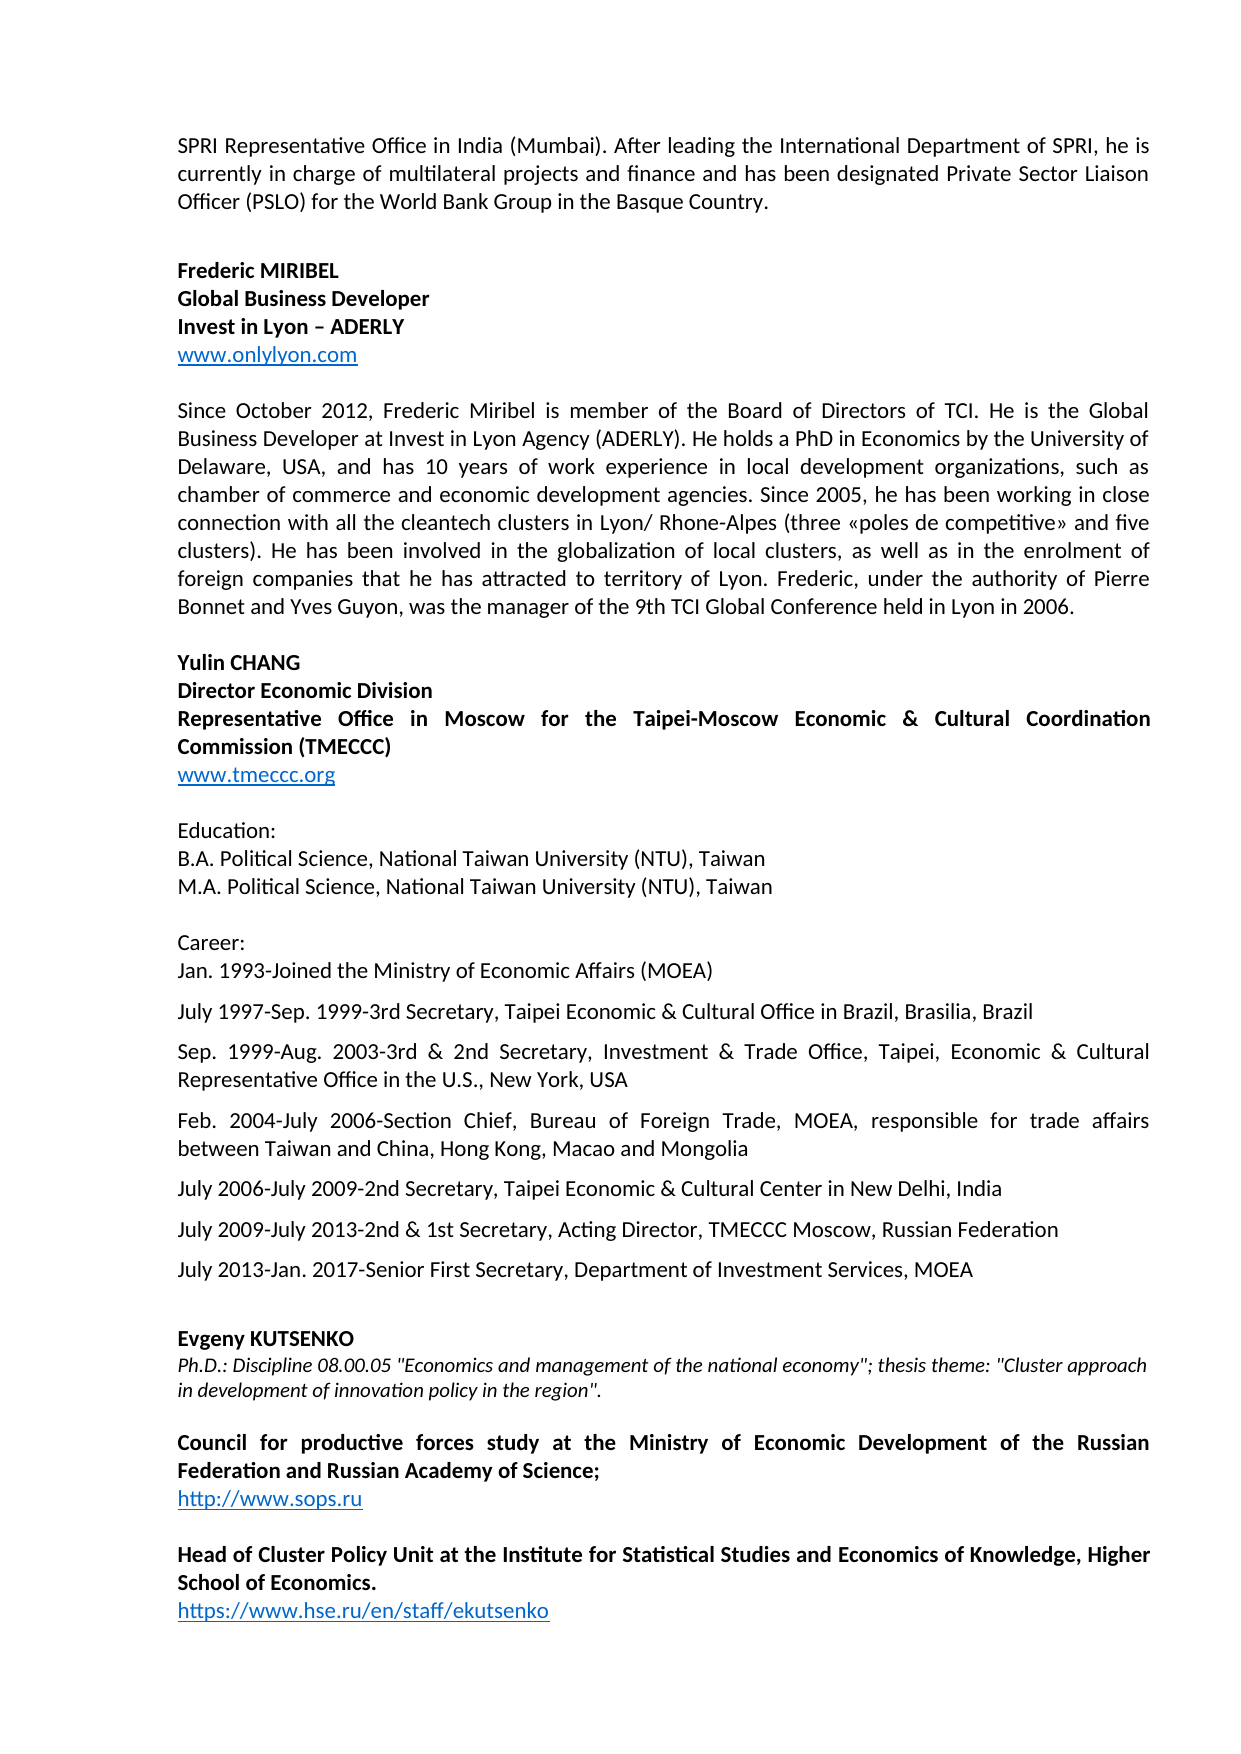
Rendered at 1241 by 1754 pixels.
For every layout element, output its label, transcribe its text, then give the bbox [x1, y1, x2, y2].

text Sep. 1999-Aug. 2003-3rd & 2nd Secretary, Investment & Trade Office, Taipei, Economic & Cultural Representative Office in the U.S., New York, USA [177, 1037, 1152, 1093]
text Yulin CHANG [177, 648, 1152, 676]
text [177, 131, 1152, 215]
text Council for productive forces study at the Ministry of Economic Development of the Russian Federation and Russian Academy of Science; [177, 1428, 1152, 1484]
text July 2009-July 2013-2nd & 1st Secretary, Acting Director, TMECCC Moscow, Russian Federation [177, 1215, 1152, 1243]
text Representative Office in Moscow for the Taipei-Moscow Economic & Cultural Coordination Commission (TMECCC) [177, 704, 1152, 760]
text Invest in Lyon – ADERLY [177, 312, 1152, 340]
text Jan. 1993-Joined the Ministry of Economic Affairs (MOEA) [177, 956, 1152, 984]
text July 2006-July 2009-2nd Secretary, Taipei Economic & Cultural Center in New Delhi, India [177, 1174, 1152, 1203]
text B.A. Political Science, National Taiwan University (NTU), Taiwan [177, 844, 1152, 872]
text July 2013-Jan. 2017-Senior First Secretary, Department of Investment Services, MOEA [177, 1256, 1152, 1284]
text Ph.D.: Discipline 08.00.05 "Economics and management of the national economy"; thesis theme: "Cluster approach in development of innovation policy in the region". [177, 1352, 1152, 1403]
text Frederic MIRIBEL [177, 256, 1152, 284]
text M.A. Political Science, National Taiwan University (NTU), Taiwan [177, 872, 1152, 900]
text Since October 2012, Frederic Miribel is member of the Board of Directors of TCI. He is the Global Business Developer at Invest in Lyon Agency (ADERLY). He holds a PhD in Economics by the University of Delaware, USA, and has 10 years of work experience in local development organizations, such as chamber of commerce and economic development agencies. Since 2005, he has been working in close connection with all the cleantech clusters in Lyon/ Rhone-Alpes (three «poles de competitive» and five clusters). He has been involved in the globalization of local clusters, as well as in the enrolment of foreign companies that he has attracted to territory of Lyon. Frederic, under the authority of Pierre Bonnet and Yves Guyon, was the manager of the 9th TCI Global Conference held in Lyon in 2006. [177, 396, 1152, 620]
text Global Business Developer [177, 284, 1152, 312]
text Director Economic Division [177, 676, 1152, 704]
text July 1997-Sep. 1999-3rd Secretary, Taipei Economic & Cultural Office in Brazil, Brasilia, Brazil [177, 997, 1152, 1025]
text www.tmeccc.org [177, 760, 1152, 788]
text www.onlylyon.com [177, 340, 1152, 368]
text http://www.sops.ru [177, 1484, 1152, 1512]
text https://www.hse.ru/en/staff/ekutsenko [177, 1597, 1152, 1624]
text Education: [177, 816, 1152, 844]
text Evgeny KUTSENKO [177, 1324, 1152, 1352]
text Feb. 2004-July 2006-Section Chief, Bureau of Foreign Trade, MOEA, responsible for trade affairs between Taiwan and China, Hong Kong, Macao and Mongolia [177, 1106, 1152, 1162]
text Head of Cluster Policy Unit at the Institute for Statistical Studies and Economics of Knowledge, Higher School of Economics. [177, 1541, 1152, 1597]
text Career: [177, 928, 1152, 956]
